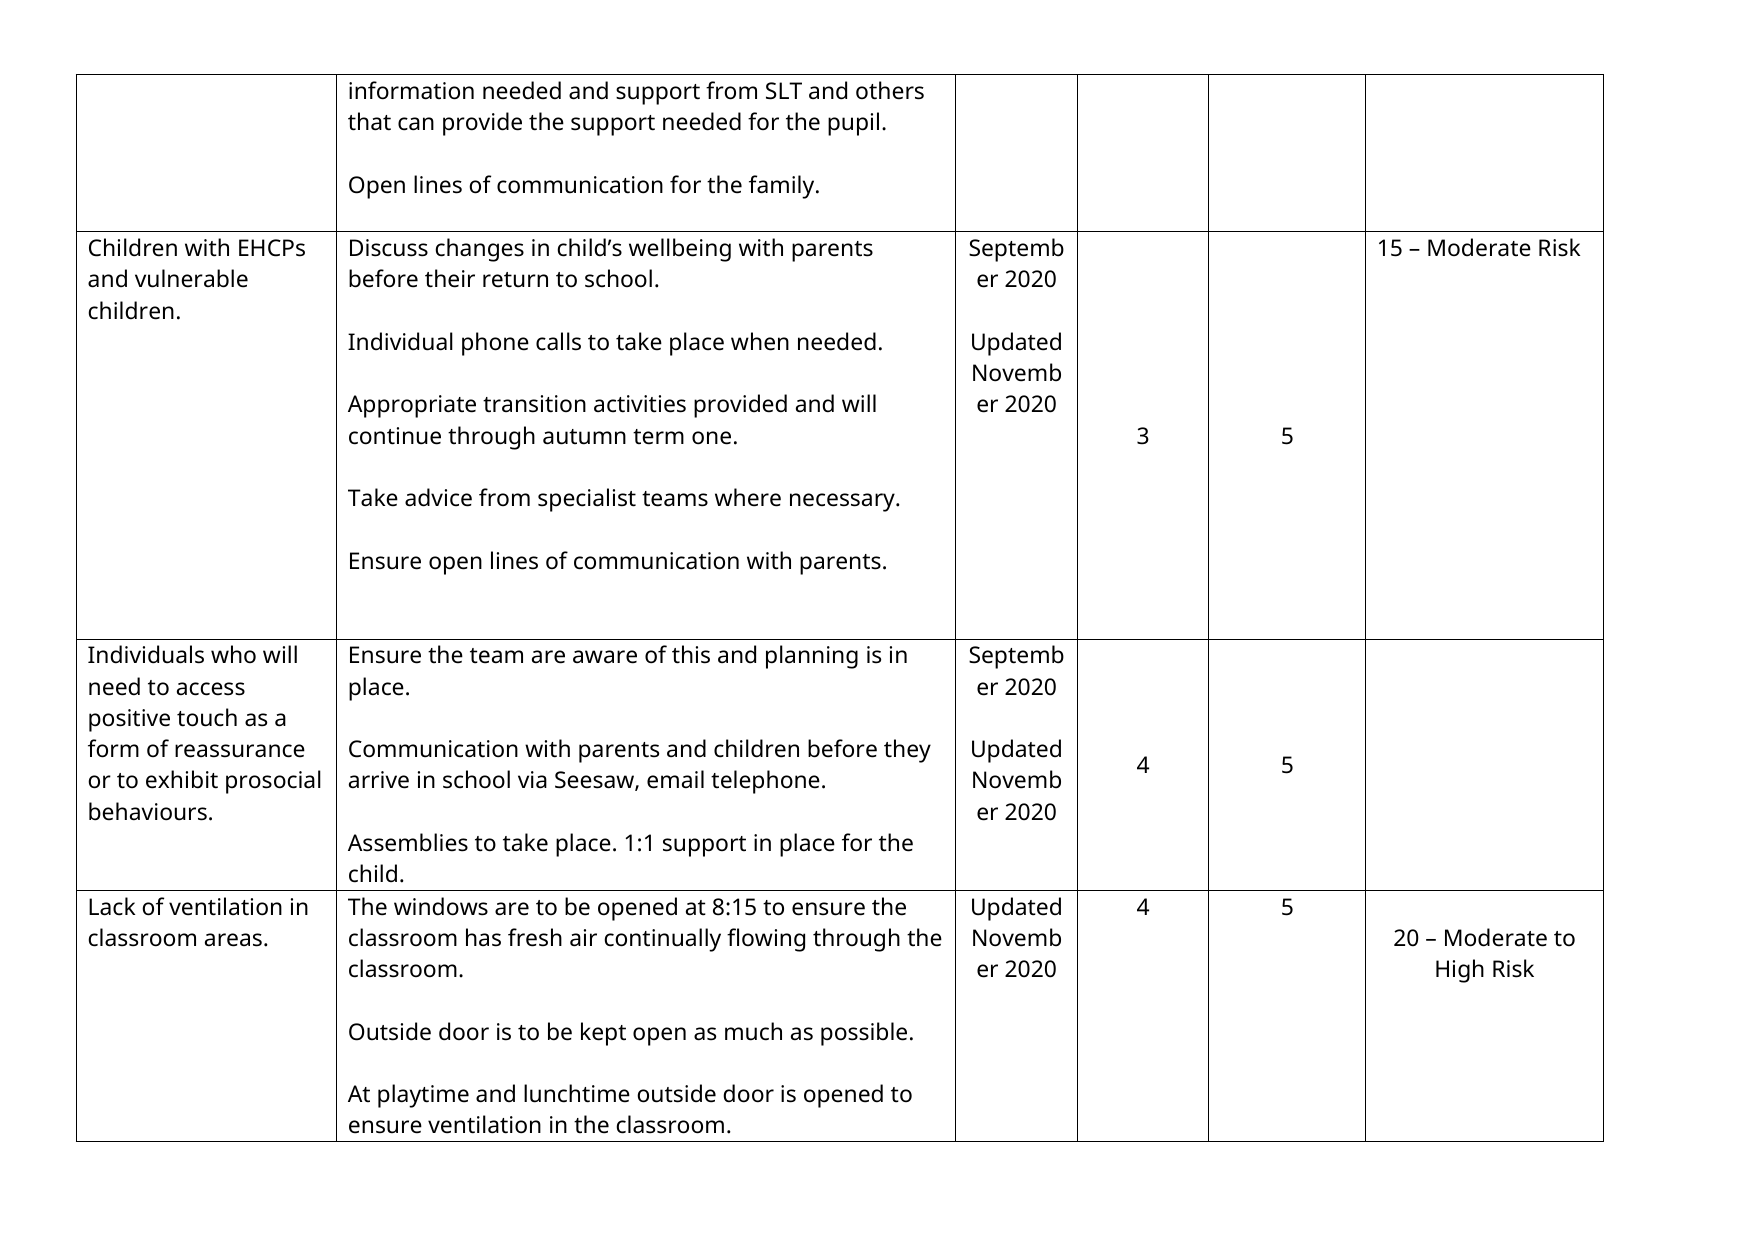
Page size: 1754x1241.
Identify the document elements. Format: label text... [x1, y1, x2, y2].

table_cell 3 [1078, 232, 1208, 638]
table_cell September 2020 Updated November 2020 [956, 232, 1077, 638]
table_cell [956, 891, 1077, 1141]
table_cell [337, 75, 955, 231]
table_cell 15 – Moderate Risk [1366, 232, 1603, 638]
table_cell 5 [1209, 891, 1365, 1141]
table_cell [956, 75, 1077, 231]
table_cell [1366, 891, 1603, 1141]
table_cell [1366, 75, 1603, 231]
table_cell 5 [1209, 232, 1365, 638]
table_cell Children with EHCPs and vulnerable children. [77, 232, 336, 638]
table_cell 5 [1209, 640, 1365, 889]
table_cell Discuss changes in child’s wellbeing with parents before their return to school. Individual phone calls to take place when needed. Appropriate transition activities provided and will continue through autumn term one. Take advice from specialist teams where necessary. Ensure open lines of communication with parents. [337, 232, 955, 638]
table_cell 4 [1078, 640, 1208, 889]
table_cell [77, 891, 336, 1141]
table_cell 4 [1078, 891, 1208, 1141]
table_cell Individuals who will need to access positive touch as a form of reassurance or to exhibit prosocial behaviours. [77, 640, 336, 889]
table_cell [77, 75, 336, 231]
table_cell Ensure the team are aware of this and planning is in place. Communication with parents and children before they arrive in school via Seesaw, email telephone. Assemblies to take place. 1:1 support in place for the child. [337, 640, 955, 889]
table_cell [337, 891, 955, 1141]
table_cell 5 [1209, 75, 1365, 231]
table_cell September 2020 Updated November 2020 [956, 640, 1077, 889]
table_cell 4 [1078, 75, 1208, 231]
table_cell [1366, 640, 1603, 889]
